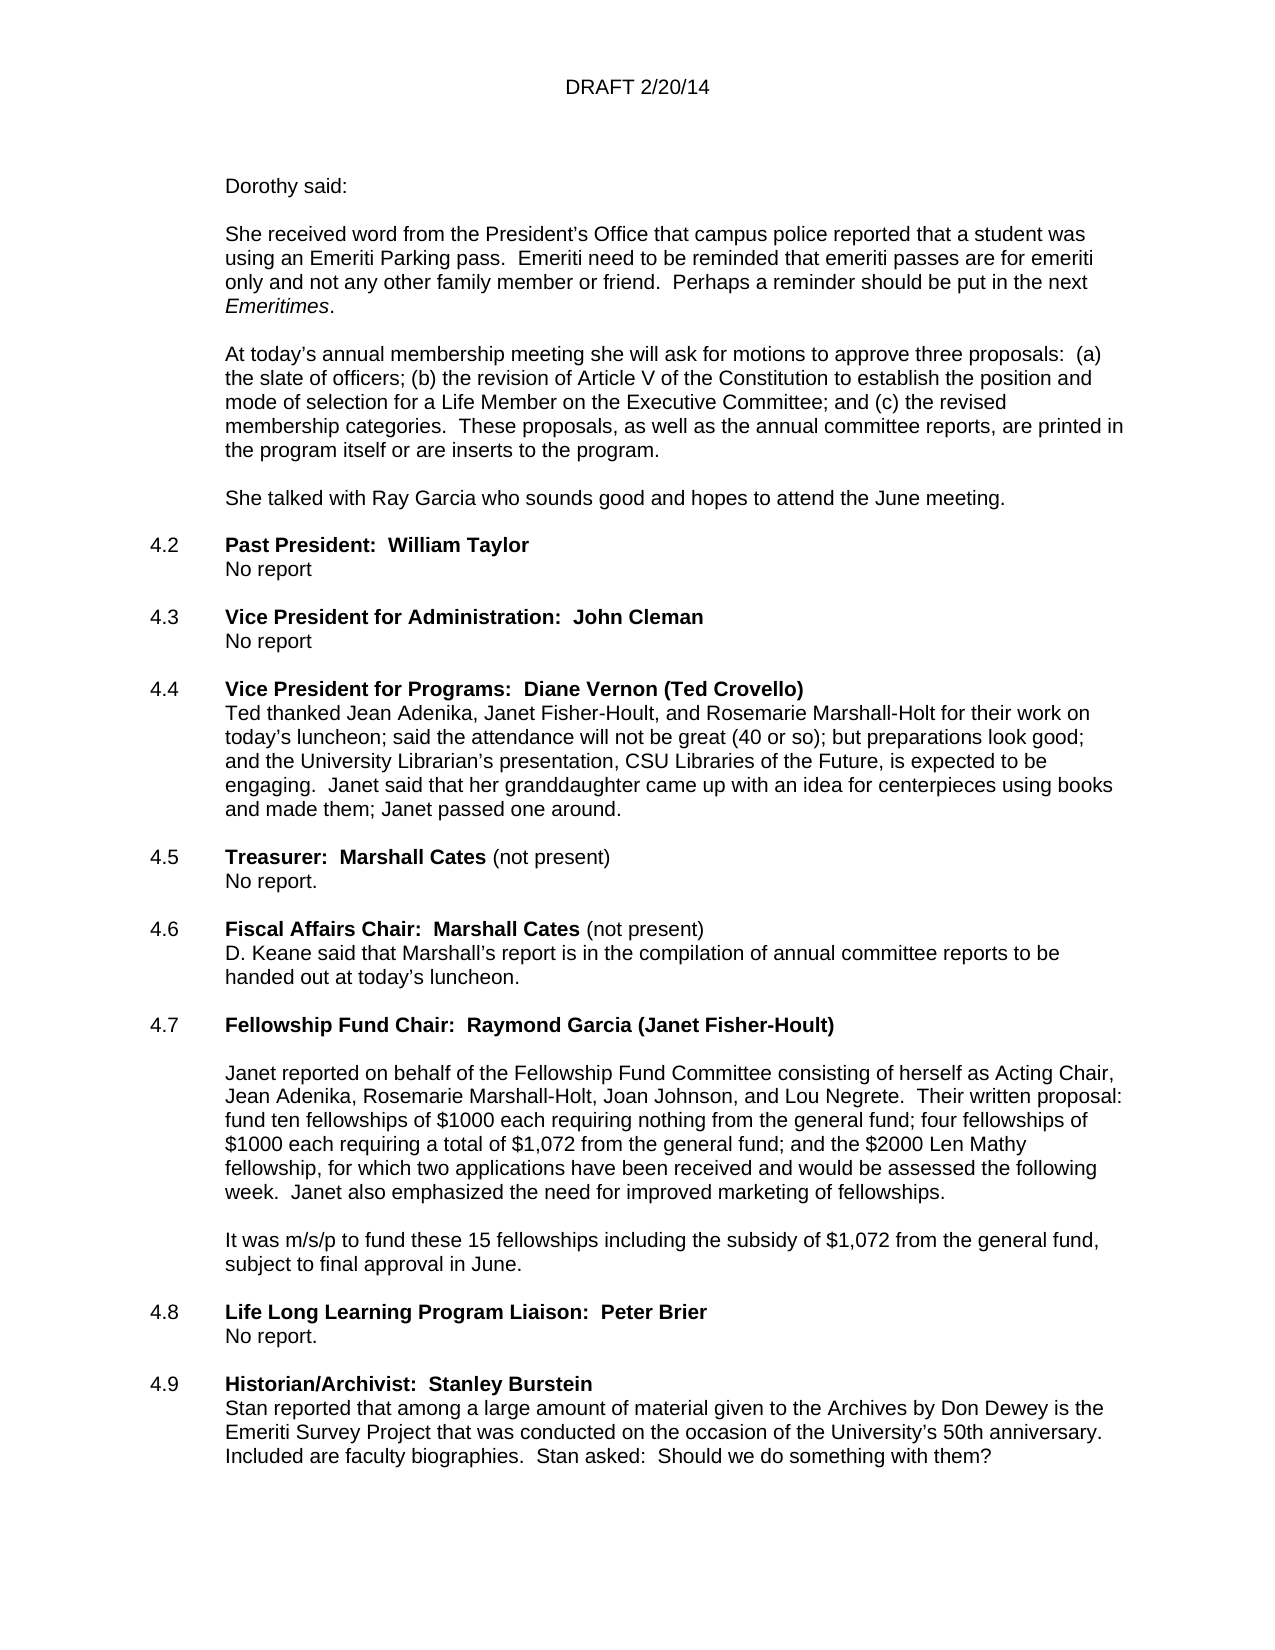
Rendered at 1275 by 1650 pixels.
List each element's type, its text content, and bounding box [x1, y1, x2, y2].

text Dorothy said: [225, 174, 1125, 198]
text Stan reported that among a large amount of material given to the Archives by Don Dewey is the Emeriti Survey Project that was conducted on the occasion of the University’s 50th anniversary. Included are faculty biographies. Stan asked: Should we do something with them? [225, 1396, 1125, 1468]
text No report [225, 557, 1125, 581]
text At today’s annual membership meeting she will ask for motions to approve three proposals: (a) the slate of officers; (b) the revision of Article V of the Constitution to establish the position and mode of selection for a Life Member on the Executive Committee; and (c) the revised membership categories. These proposals, as well as the annual committee reports, are printed in the program itself or are inserts to the program. [225, 342, 1125, 461]
text 4.7 Fellowship Fund Chair: Raymond Garcia (Janet Fisher-Hoult) [150, 1012, 1125, 1036]
text It was m/s/p to fund these 15 fellowships including the subsidy of $1,072 from the general fund, subject to final approval in June. [225, 1228, 1125, 1276]
text No report. [225, 1324, 1125, 1348]
text She talked with Ray Garcia who sounds good and hopes to attend the June meeting. [225, 485, 1125, 509]
text 4.8 Life Long Learning Program Liaison: Peter Brier [150, 1300, 1125, 1324]
text She received word from the President’s Office that campus police reported that a student was using an Emeriti Parking pass. Emeriti need to be reminded that emeriti passes are for emeriti only and not any other family member or friend. Perhaps a reminder should be put in the next Emeritimes. [225, 222, 1125, 318]
text Janet reported on behalf of the Fellowship Fund Committee consisting of herself as Acting Chair, Jean Adenika, Rosemarie Marshall-Holt, Joan Johnson, and Lou Negrete. Their written proposal: fund ten fellowships of $1000 each requiring nothing from the general fund; four fellowships of $1000 each requiring a total of $1,072 from the general fund; and the $2000 Len Mathy fellowship, for which two applications have been received and would be assessed the following week. Janet also emphasized the need for improved marketing of fellowships. [225, 1060, 1125, 1204]
text D. Keane said that Marshall’s report is in the compilation of annual committee reports to be handed out at today’s luncheon. [225, 941, 1125, 988]
text No report [225, 629, 1125, 653]
text 4.3 Vice President for Administration: John Cleman [150, 605, 1125, 629]
text No report. [225, 869, 1125, 893]
text 4.2 Past President: William Taylor [150, 533, 1125, 557]
text 4.5 Treasurer: Marshall Cates (not present) [150, 845, 1125, 869]
text 4.6 Fiscal Affairs Chair: Marshall Cates (not present) [150, 917, 1125, 941]
text Ted thanked Jean Adenika, Janet Fisher-Hoult, and Rosemarie Marshall-Holt for their work on today’s luncheon; said the attendance will not be great (40 or so); but preparations look good; and the University Librarian’s presentation, CSU Libraries of the Future, is expected to be engaging. Janet said that her granddaughter came up with an idea for centerpieces using books and made them; Janet passed one around. [225, 701, 1125, 821]
text 4.4 Vice President for Programs: Diane Vernon (Ted Crovello) [150, 677, 1125, 701]
text 4.9 Historian/Archivist: Stanley Burstein [150, 1372, 1125, 1396]
